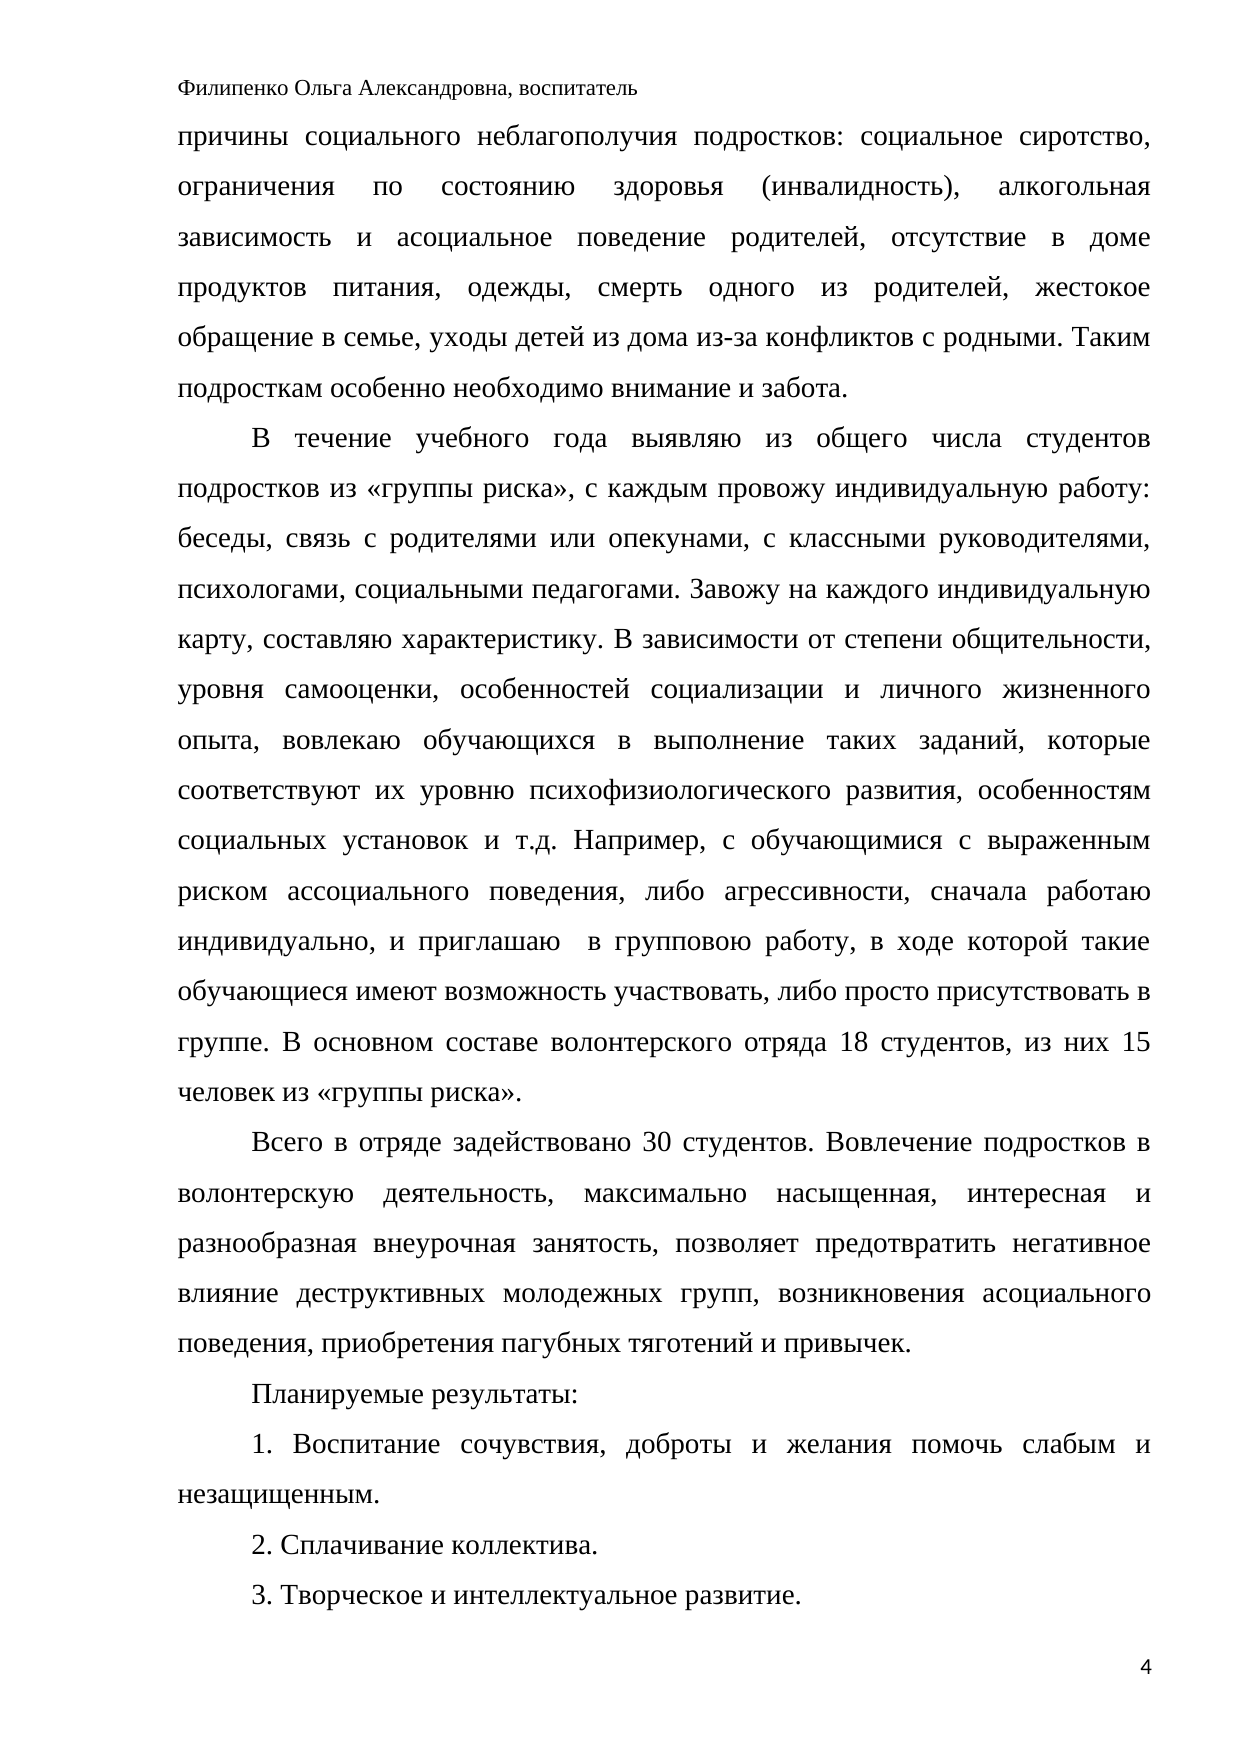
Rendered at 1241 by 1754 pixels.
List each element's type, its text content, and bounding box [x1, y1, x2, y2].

text 1. Воспитание сочувствия, доброты и желания помочь слабым и незащищенным. [177, 1426, 1152, 1510]
text Всего в отряде задействовано 30 студентов. Вовлечение подростков в волонтерскую деятельность, максимально насыщенная, интересная и разнообразная внеурочная занятость, позволяет предотвратить негативное влияние деструктивных молодежных групп, возникновения асоциального поведения, приобретения пагубных тяготений и привычек. [177, 1124, 1152, 1359]
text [177, 118, 1152, 403]
text 2. Сплачивание коллектива. [177, 1527, 1152, 1560]
text Планируемые результаты: [177, 1376, 1152, 1409]
text 3. Творческое и интеллектуальное развитие. [177, 1577, 1152, 1611]
text В течение учебного года выявляю из общего числа студентов подростков из «группы риска», с каждым провожу индивидуальную работу: беседы, связь с родителями или опекунами, с классными руководителями, психологами, социальными педагогами. Завожу на каждого индивидуальную карту, составляю характеристику. В зависимости от степени общительности, уровня самооценки, особенностей социализации и личного жизненного опыта, вовлекаю обучающихся в выполнение таких заданий, которые соответствуют их уровню психофизиологического развития, особенностям социальных установок и т.д. Например, с обучающимися с выраженным риском ассоциального поведения, либо агрессивности, сначала работаю индивидуально, и приглашаю в групповою работу, в ходе которой такие обучающиеся имеют возможность участвовать, либо просто присутствовать в группе. В основном составе волонтерского отряда 18 студентов, из них 15 человек из «группы риска». [177, 420, 1152, 1108]
